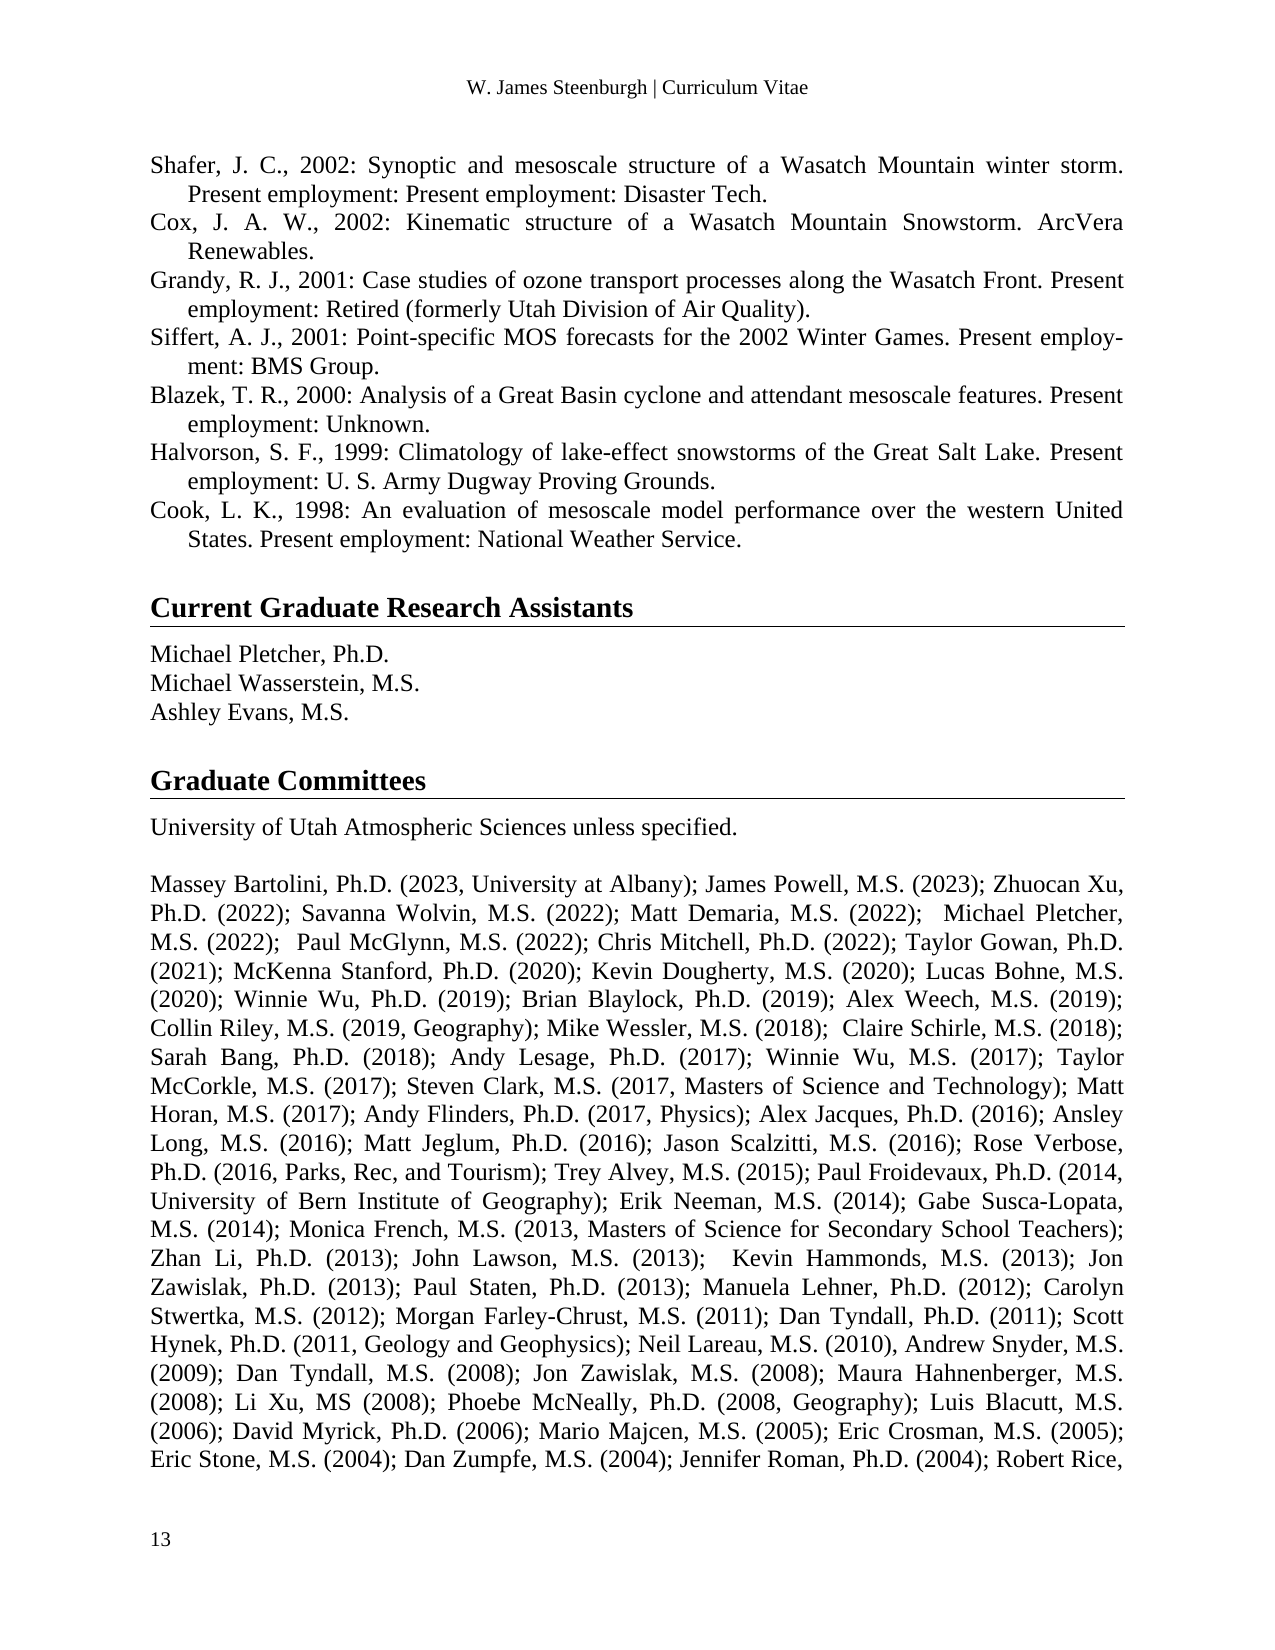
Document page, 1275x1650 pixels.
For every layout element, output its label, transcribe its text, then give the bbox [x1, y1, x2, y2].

text Grandy, R. J., 2001: Case studies of ozone transport processes along the Wasatch Front. Present employment: Retired (formerly Utah Division of Air Quality). [150, 265, 1125, 322]
text Ashley Evans, M.S. [150, 697, 1125, 725]
text Michael Pletcher, Ph.D. [150, 639, 1125, 668]
text Cox, J. A. W., 2002: Kinematic structure of a Wasatch Mountain Snowstorm. ArcVera Renewables. [150, 207, 1125, 265]
subtitle Current Graduate Research Assistants [150, 590, 1125, 626]
text Blazek, T. R., 2000: Analysis of a Great Basin cyclone and attendant mesoscale features. Present employment: Unknown. [150, 380, 1125, 437]
text Siffert, A. J., 2001: Point-specific MOS forecasts for the 2002 Winter Games. Present employ-ment: BMS Group. [150, 322, 1125, 380]
text Halvorson, S. F., 1999: Climatology of lake-effect snowstorms of the Great Salt Lake. Present employment: U. S. Army Dugway Proving Grounds. [150, 437, 1125, 495]
text Shafer, J. C., 2002: Synoptic and mesoscale structure of a Wasatch Mountain winter storm. Present employment: Present employment: Disaster Tech. [150, 150, 1125, 207]
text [150, 869, 1125, 1473]
subtitle Graduate Committees [150, 763, 1125, 798]
text University of Utah Atmospheric Sciences unless specified. [150, 812, 1125, 841]
text Michael Wasserstein, M.S. [150, 668, 1125, 697]
text Cook, L. K., 1998: An evaluation of mesoscale model performance over the western United States. Present employment: National Weather Service. [150, 495, 1125, 552]
